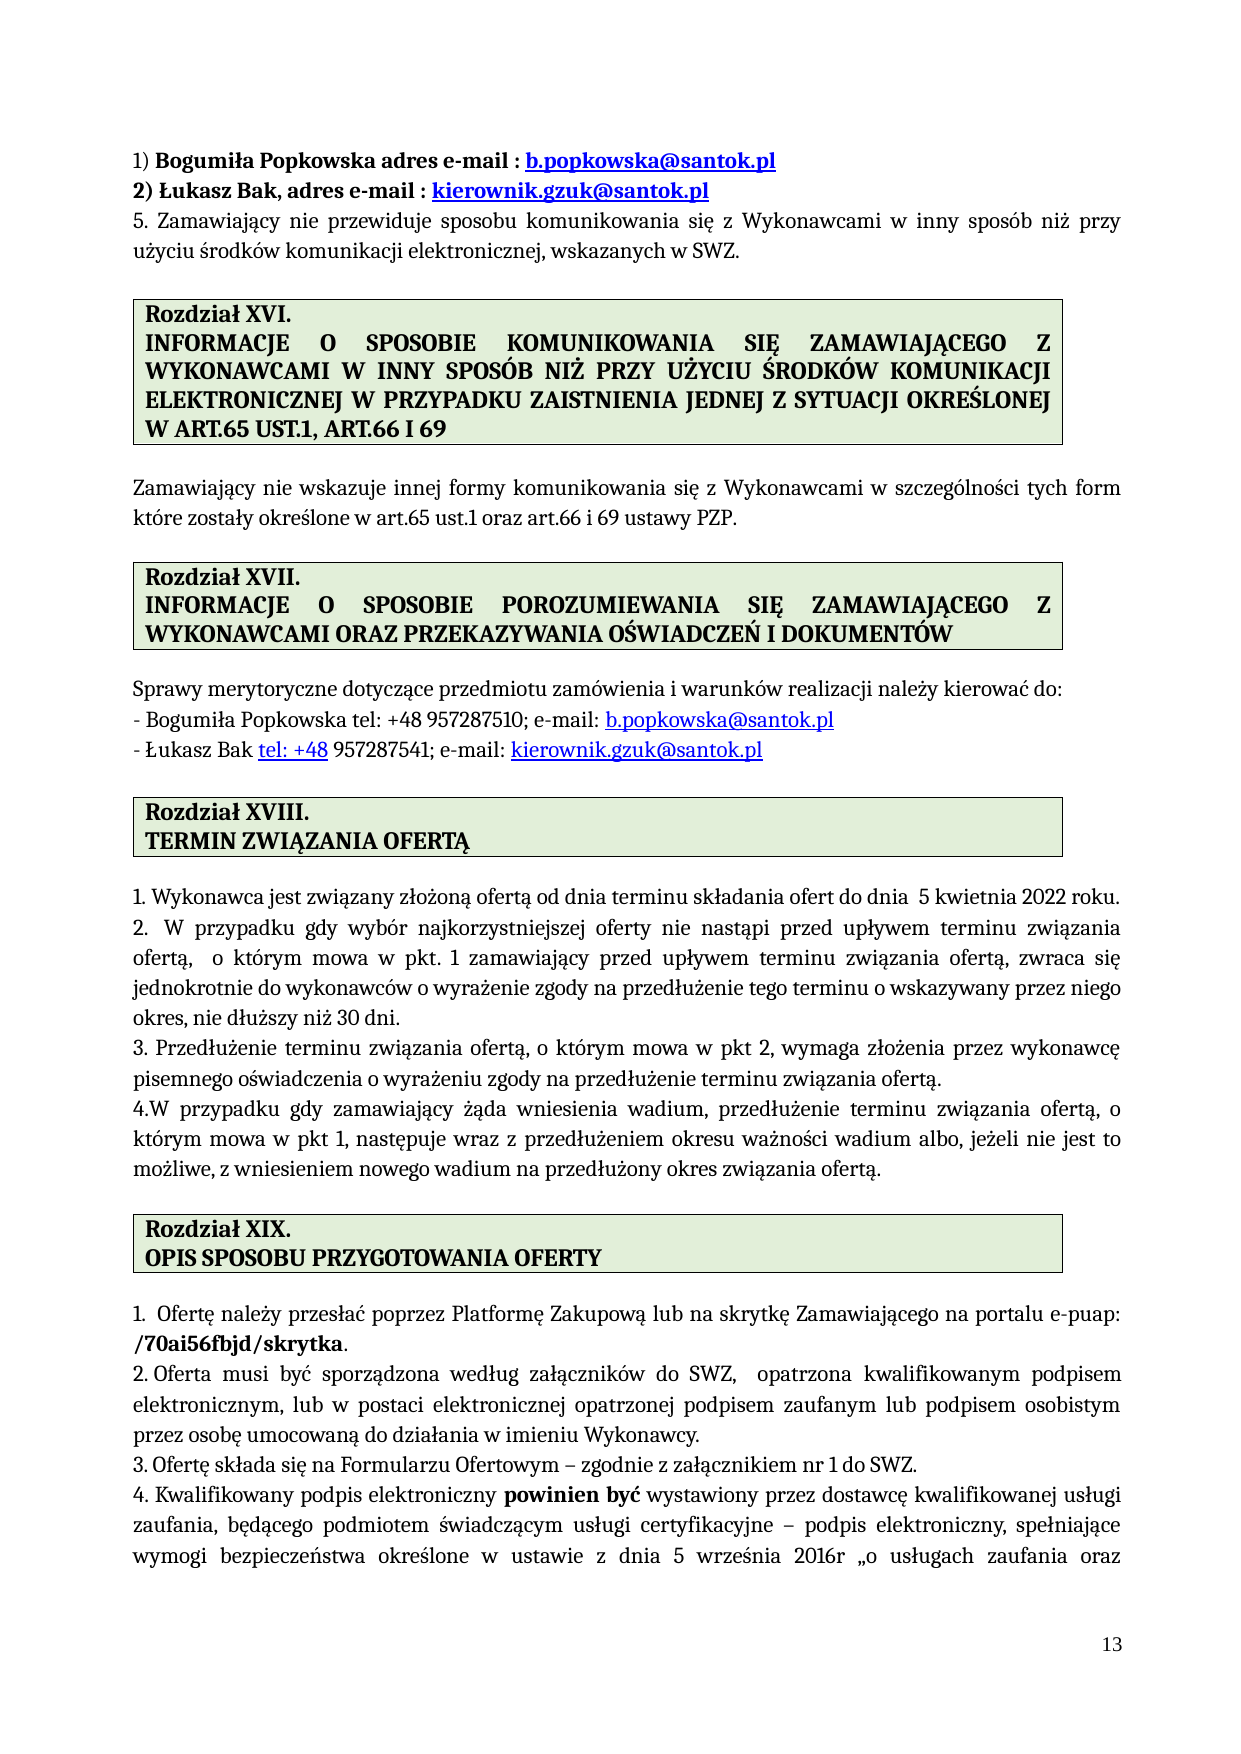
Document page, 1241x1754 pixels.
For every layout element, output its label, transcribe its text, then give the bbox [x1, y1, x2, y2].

text - Bogumiła Popkowska tel: +48 957287510; e-mail: b.popkowska@santok.pl [133, 706, 1122, 733]
text 2. Oferta musi być sporządzona według załączników do SWZ, opatrzona kwalifikowanym podpisem elektronicznym, lub w postaci elektronicznej opatrzonej podpisem zaufanym lub podpisem osobistym przez osobę umocowaną do działania w imieniu Wykonawcy. [133, 1361, 1122, 1448]
table_header Rozdział XVII. INFORMACJE O SPOSOBIE POROZUMIEWANIA SIĘ ZAMAWIAJĄCEGO Z WYKONAWCAMI ORAZ PRZEKAZYWANIA OŚWIADCZEŃ I DOKUMENTÓW [134, 563, 1062, 649]
text 1. Wykonawca jest związany złożoną ofertą od dnia terminu składania ofert do dnia 5 kwietnia 2022 roku. [133, 884, 1122, 911]
table_header Rozdział XIX. OPIS SPOSOBU PRZYGOTOWANIA OFERTY [134, 1215, 1062, 1272]
text - Łukasz Bak tel: +48 957287541; e-mail: kierownik.gzuk@santok.pl [133, 737, 1122, 763]
text Sprawy merytoryczne dotyczące przedmiotu zamówienia i warunków realizacji należy kierować do: [133, 676, 1122, 703]
text 4.W przypadku gdy zamawiający żąda wniesienia wadium, przedłużenie terminu związania ofertą, o którym mowa w pkt 1, następuje wraz z przedłużeniem okresu ważności wadium albo, jeżeli nie jest to możliwe, z wniesieniem nowego wadium na przedłużony okres związania ofertą. [133, 1096, 1122, 1182]
text 2. W przypadku gdy wybór najkorzystniejszej oferty nie nastąpi przed upływem terminu związania ofertą, o którym mowa w pkt. 1 zamawiający przed upływem terminu związania ofertą, zwraca się jednokrotnie do wykonawców o wyrażenie zgody na przedłużenie tego terminu o wskazywany przez niego okres, nie dłuższy niż 30 dni. [133, 914, 1122, 1031]
text 2) Łukasz Bak, adres e-mail : kierownik.gzuk@santok.pl [133, 178, 1122, 204]
text Zamawiający nie wskazuje innej formy komunikowania się z Wykonawcami w szczególności tych form które zostały określone w art.65 ust.1 oraz art.66 i 69 ustawy PZP. [133, 475, 1122, 531]
text 5. Zamawiający nie przewiduje sposobu komunikowania się z Wykonawcami w inny sposób niż przy użyciu środków komunikacji elektronicznej, wskazanych w SWZ. [133, 208, 1122, 265]
text 3. Ofertę składa się na Formularzu Ofertowym – zgodnie z załącznikiem nr 1 do SWZ. [133, 1452, 1122, 1478]
table_header Rozdział XVIII. TERMIN ZWIĄZANIA OFERTĄ [134, 798, 1062, 856]
text 1. Ofertę należy przesłać poprzez Platformę Zakupową lub na skrytkę Zamawiającego na portalu e-puap: /70ai56fbjd/skrytka. [133, 1301, 1122, 1357]
text 3. Przedłużenie terminu związania ofertą, o którym mowa w pkt 2, wymaga złożenia przez wykonawcę pisemnego oświadczenia o wyrażeniu zgody na przedłużenie terminu związania ofertą. [133, 1035, 1122, 1092]
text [133, 1482, 1122, 1569]
table_header Rozdział XVI. INFORMACJE O SPOSOBIE KOMUNIKOWANIA SIĘ ZAMAWIAJĄCEGO Z WYKONAWCAMI W INNY SPOSÓB NIŻ PRZY UŻYCIU ŚRODKÓW KOMUNIKACJI ELEKTRONICZNEJ W PRZYPADKU ZAISTNIENIA JEDNEJ Z SYTUACJI OKREŚLONEJ W ART.65 UST.1, ART.66 I 69 [134, 300, 1062, 443]
text 1) Bogumiła Popkowska adres e-mail : b.popkowska@santok.pl [133, 148, 1122, 174]
